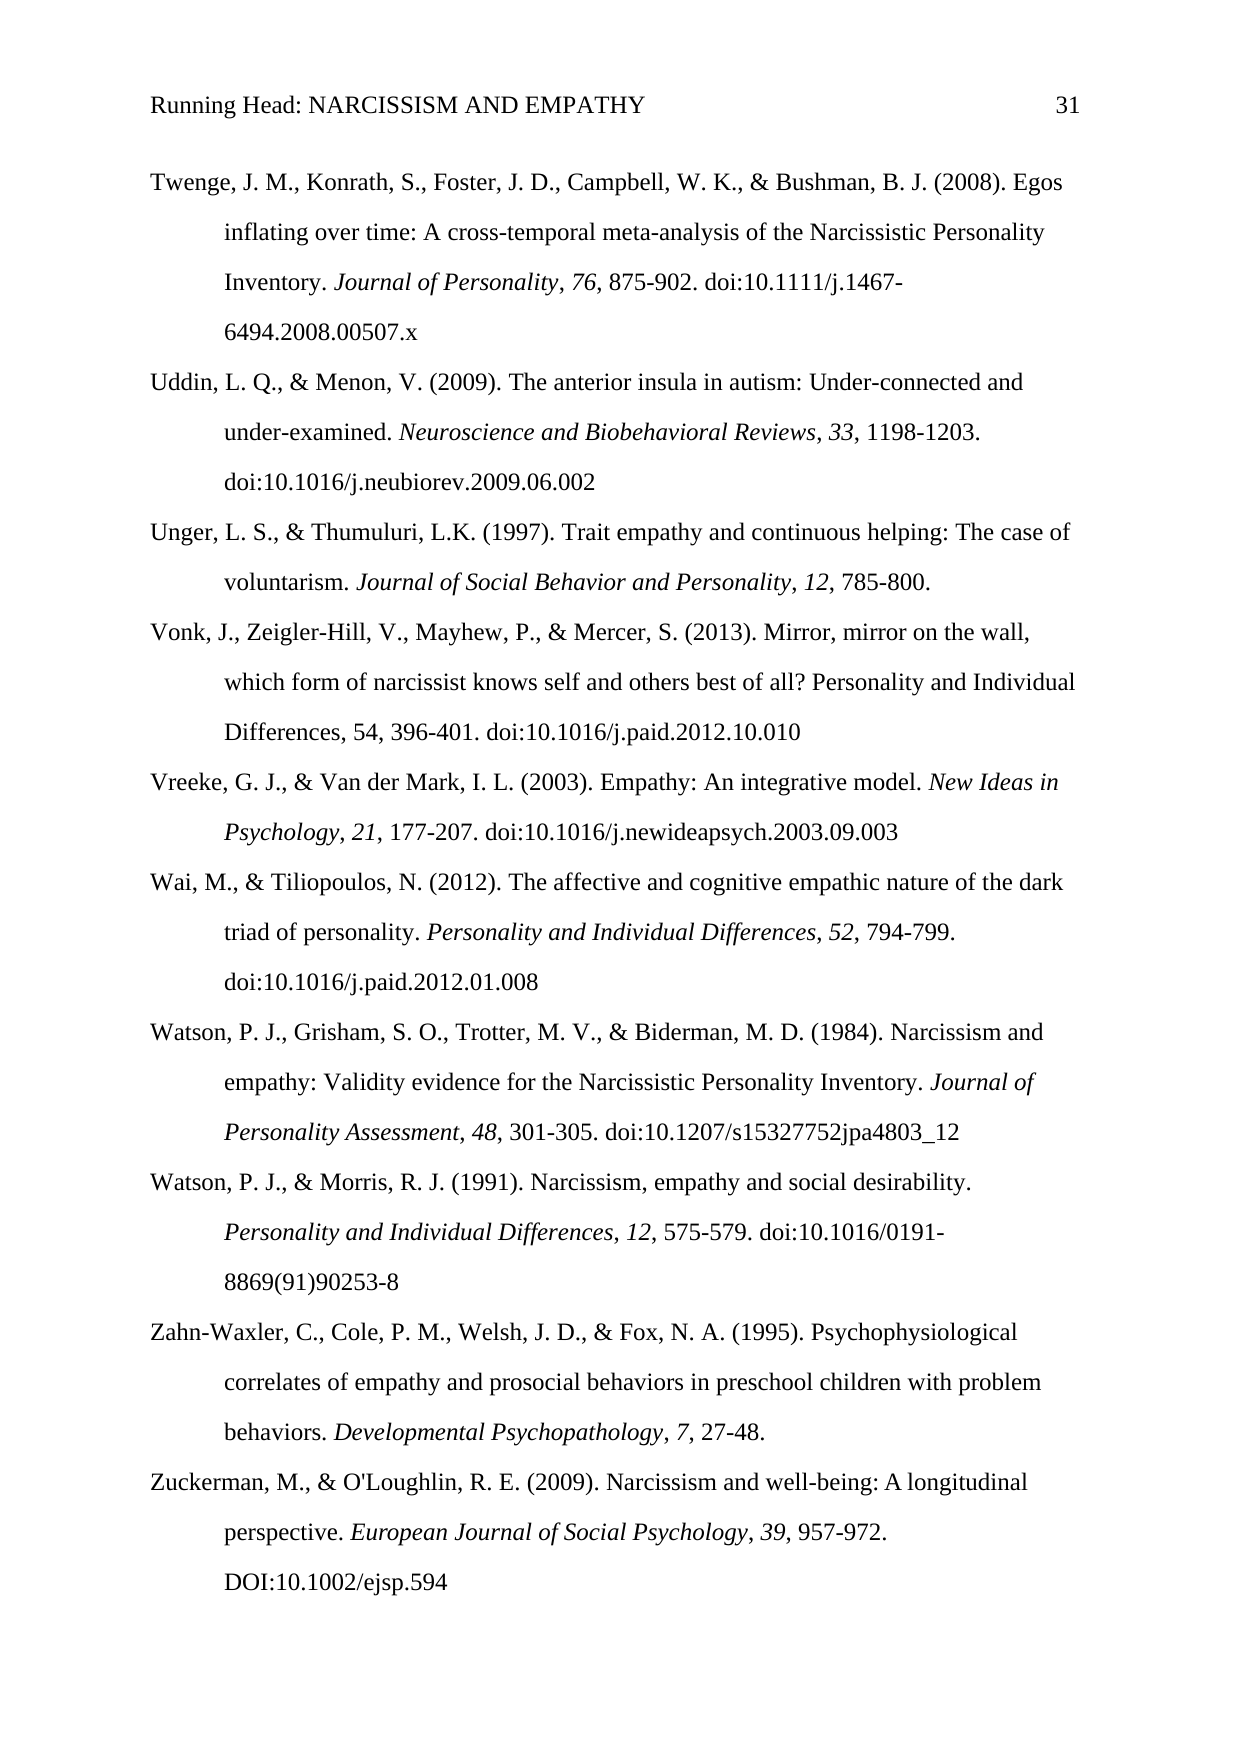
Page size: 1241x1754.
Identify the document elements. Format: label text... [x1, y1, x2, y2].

text Watson, P. J., & Morris, R. J. (1991). Narcissism, empathy and social desirability. Personality and Individual Differences, 12, 575-579. doi:10.1016/0191-8869(91)90253-8 [150, 1150, 1090, 1300]
text Unger, L. S., & Thumuluri, L.K. (1997). Trait empathy and continuous helping: The case of voluntarism. Journal of Social Behavior and Personality, 12, 785-800. [150, 500, 1090, 600]
text Watson, P. J., Grisham, S. O., Trotter, M. V., & Biderman, M. D. (1984). Narcissism and empathy: Validity evidence for the Narcissistic Personality Inventory. Journal of Personality Assessment, 48, 301-305. doi:10.1207/s15327752jpa4803_12 [150, 1000, 1090, 1150]
text Vonk, J., Zeigler-Hill, V., Mayhew, P., & Mercer, S. (2013). Mirror, mirror on the wall, which form of narcissist knows self and others best of all? Personality and Individual Differences, 54, 396-401. doi:10.1016/j.paid.2012.10.010 [150, 600, 1090, 750]
text Zahn-Waxler, C., Cole, P. M., Welsh, J. D., & Fox, N. A. (1995). Psychophysiological correlates of empathy and prosocial behaviors in preschool children with problem behaviors. Developmental Psychopathology, 7, 27-48. [150, 1300, 1090, 1450]
text Uddin, L. Q., & Menon, V. (2009). The anterior insula in autism: Under-connected and under-examined. Neuroscience and Biobehavioral Reviews, 33, 1198-1203. doi:10.1016/j.neubiorev.2009.06.002 [150, 350, 1090, 500]
text Vreeke, G. J., & Van der Mark, I. L. (2003). Empathy: An integrative model. New Ideas in Psychology, 21, 177-207. doi:10.1016/j.newideapsych.2003.09.003 [150, 750, 1090, 850]
text Zuckerman, M., & O'Loughlin, R. E. (2009). Narcissism and well-being: A longitudinal perspective. European Journal of Social Psychology, 39, 957-972. DOI:10.1002/ejsp.594 [150, 1450, 1090, 1600]
text Twenge, J. M., Konrath, S., Foster, J. D., Campbell, W. K., & Bushman, B. J. (2008). Egos inflating over time: A cross-temporal meta-analysis of the Narcissistic Personality Inventory. Journal of Personality, 76, 875-902. doi:10.1111/j.1467-6494.2008.00507.x [150, 150, 1090, 350]
text Wai, M., & Tiliopoulos, N. (2012). The affective and cognitive empathic nature of the dark triad of personality. Personality and Individual Differences, 52, 794-799. doi:10.1016/j.paid.2012.01.008 [150, 850, 1090, 1000]
